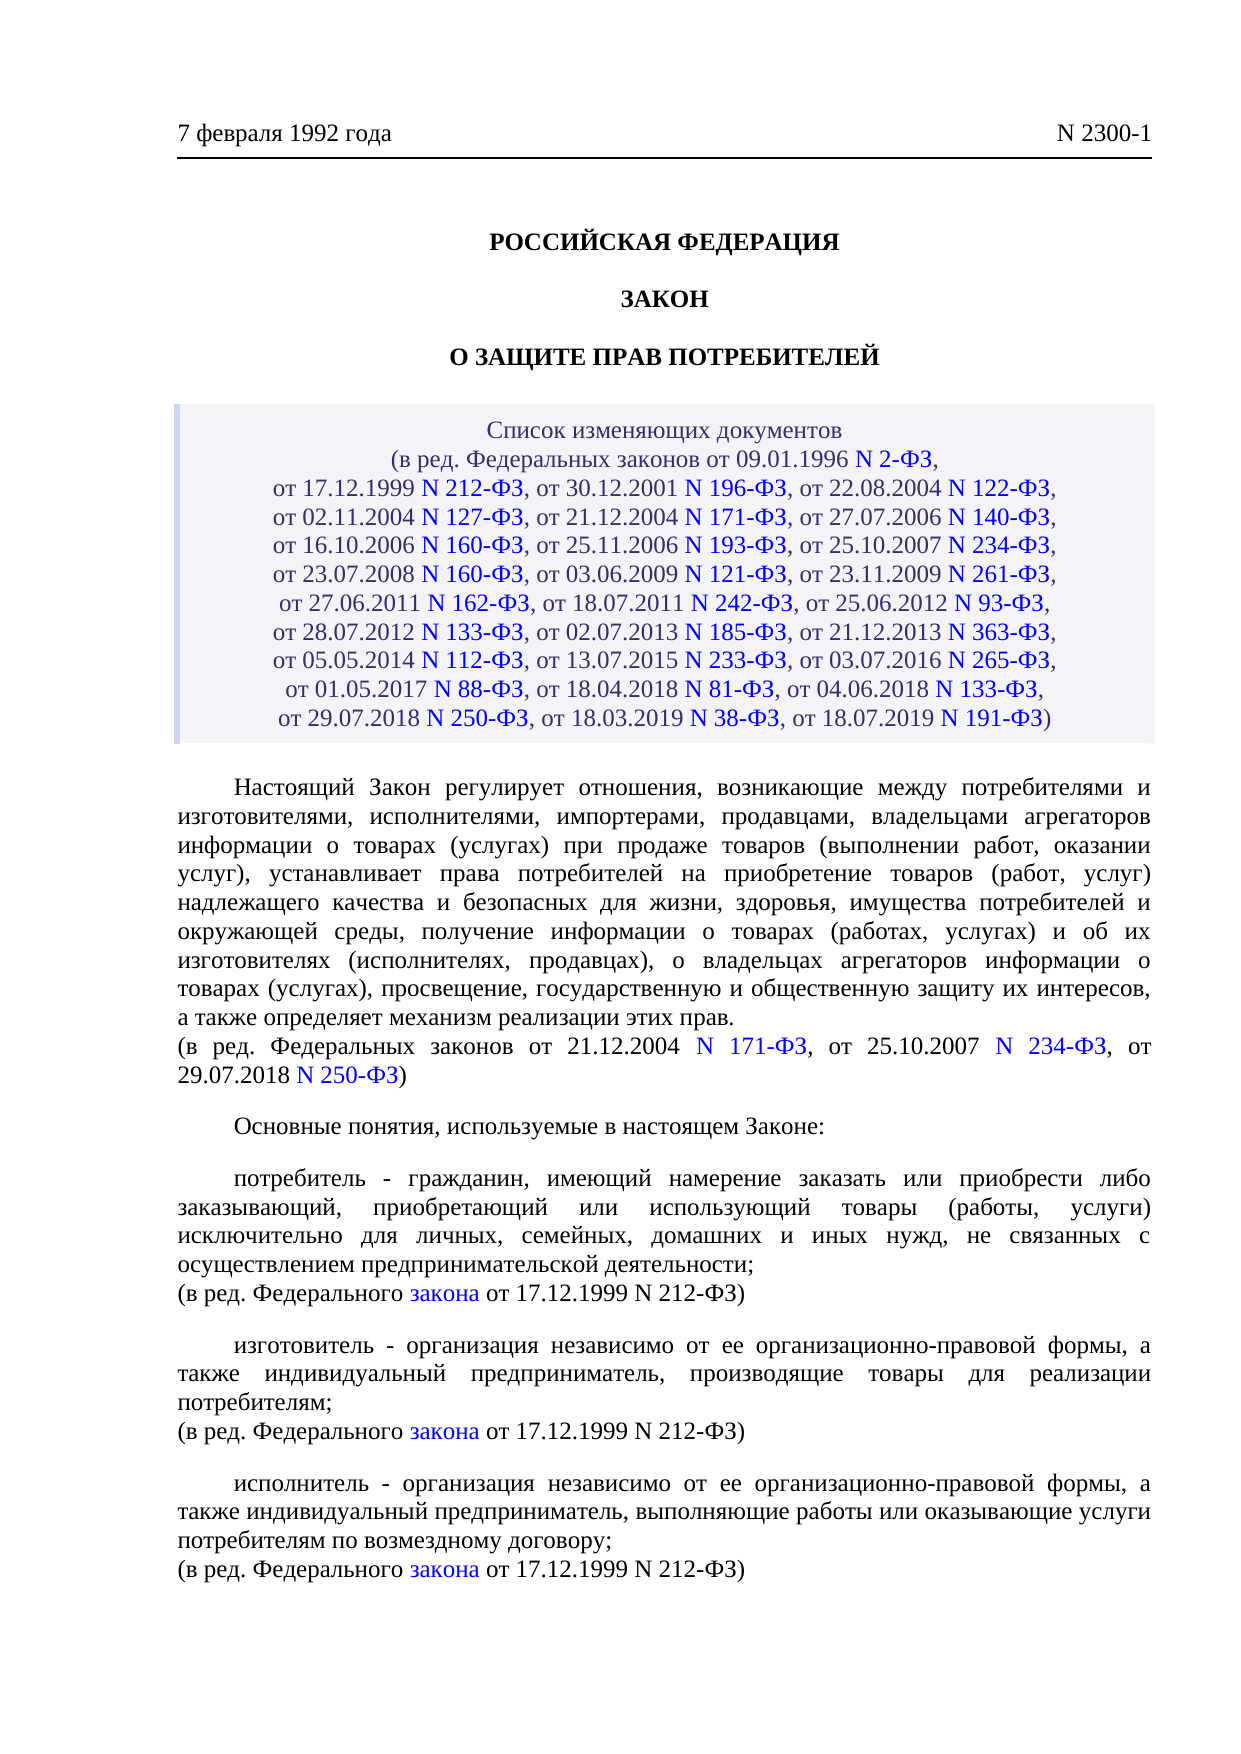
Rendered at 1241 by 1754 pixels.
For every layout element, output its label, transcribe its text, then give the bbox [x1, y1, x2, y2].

text Основные понятия, используемые в настоящем Законе: [177, 1111, 1152, 1140]
text (в ред. Федеральных законов от 21.12.2004 N 171-ФЗ, от 25.10.2007 N 234-ФЗ, от 29.07.2018 N 250-ФЗ) [177, 1031, 1152, 1088]
text изготовитель - организация независимо от ее организационно-правовой формы, а также индивидуальный предприниматель, производящие товары для реализации потребителям; [177, 1330, 1152, 1416]
title РОССИЙСКАЯ ФЕДЕРАЦИЯ [177, 227, 1152, 256]
text Настоящий Закон регулирует отношения, возникающие между потребителями и изготовителями, исполнителями, импортерами, продавцами, владельцами агрегаторов информации о товарах (услугах) при продаже товаров (выполнении работ, оказании услуг), устанавливает права потребителей на приобретение товаров (работ, услуг) надлежащего качества и безопасных для жизни, здоровья, имущества потребителей и окружающей среды, получение информации о товарах (работах, услугах) и об их изготовителях (исполнителях, продавцах), о владельцах агрегаторов информации о товарах (услугах), просвещение, государственную и общественную защиту их интересов, а также определяет механизм реализации этих прав. [177, 772, 1152, 1031]
text исполнитель - организация независимо от ее организационно-правовой формы, а также индивидуальный предприниматель, выполняющие работы или оказывающие услуги потребителям по возмездному договору; [177, 1468, 1152, 1554]
table_header 7 февраля 1992 года [177, 118, 664, 147]
text (в ред. Федерального закона от 17.12.1999 N 212-ФЗ) [177, 1278, 1152, 1307]
text (в ред. Федерального закона от 17.12.1999 N 212-ФЗ) [177, 1416, 1152, 1445]
title О ЗАЩИТЕ ПРАВ ПОТРЕБИТЕЛЕЙ [177, 342, 1152, 371]
table_header N 2300-1 [664, 118, 1152, 147]
text (в ред. Федерального закона от 17.12.1999 N 212-ФЗ) [177, 1554, 1152, 1583]
text потребитель - гражданин, имеющий намерение заказать или приобрести либо заказывающий, приобретающий или использующий товары (работы, услуги) исключительно для личных, семейных, домашних и иных нужд, не связанных с осуществлением предпринимательской деятельности; [177, 1163, 1152, 1278]
table_header Список изменяющих документов (в ред. Федеральных законов от 09.01.1996 N 2-ФЗ, от 17.12.1999 N 212-ФЗ, от 30.12.2001 N 196-ФЗ, от 22.08.2004 N 122-ФЗ, от 02.11.2004 N 127-ФЗ, от 21.12.2004 N 171-ФЗ, от 27.07.2006 N 140-ФЗ, от 16.10.2006 N 160-ФЗ, от 25.11.2006 N 193-ФЗ, от 25.10.2007 N 234-ФЗ, от 23.07.2008 N 160-ФЗ, от 03.06.2009 N 121-ФЗ, от 23.11.2009 N 261-ФЗ, от 27.06.2011 N 162-ФЗ, от 18.07.2011 N 242-ФЗ, от 25.06.2012 N 93-ФЗ, от 28.07.2012 N 133-ФЗ, от 02.07.2013 N 185-ФЗ, от 21.12.2013 N 363-ФЗ, от 05.05.2014 N 112-ФЗ, от 13.07.2015 N 233-ФЗ, от 03.07.2016 N 265-ФЗ, от 01.05.2017 N 88-ФЗ, от 18.04.2018 N 81-ФЗ, от 04.06.2018 N 133-ФЗ, от 29.07.2018 N 250-ФЗ, от 18.03.2019 N 38-ФЗ, от 18.07.2019 N 191-ФЗ) [180, 404, 1149, 743]
title ЗАКОН [177, 284, 1152, 313]
